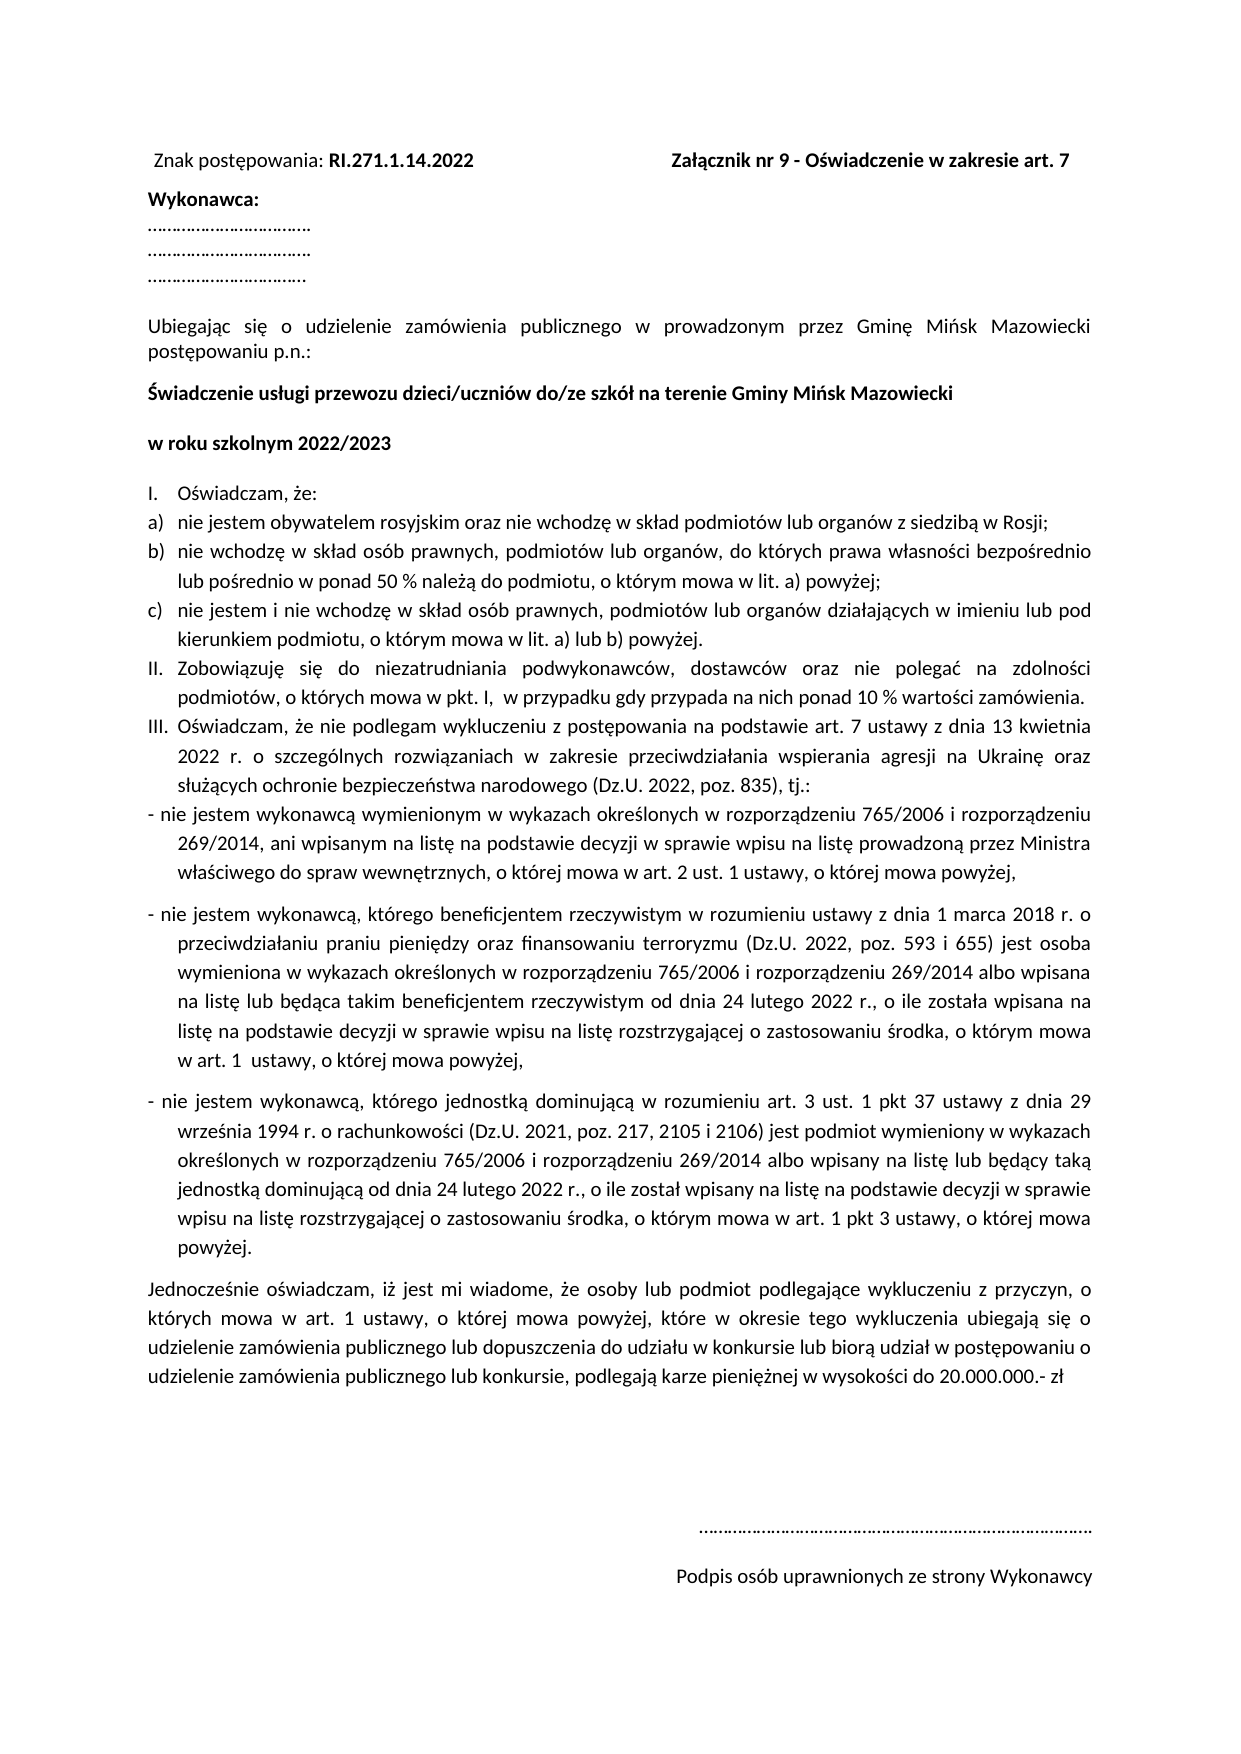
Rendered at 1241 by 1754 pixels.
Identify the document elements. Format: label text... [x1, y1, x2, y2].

text Świadczenie usługi przewozu dzieci/uczniów do/ze szkół na terenie Gminy Mińsk Mazowiecki [148, 380, 1093, 406]
text - nie jestem wykonawcą, którego jednostką dominującą w rozumieniu art. 3 ust. 1 pkt 37 ustawy z dnia 29 września 1994 r. o rachunkowości (Dz.U. 2021, poz. 217, 2105 i 2106) jest podmiot wymieniony w wykazach określonych w rozporządzeniu 765/2006 i rozporządzeniu 269/2014 albo wpisany na listę lub będący taką jednostką dominującą od dnia 24 lutego 2022 r., o ile został wpisany na listę na podstawie decyzji w sprawie wpisu na listę rozstrzygającej o zastosowaniu środka, o którym mowa w art. 1 pkt 3 ustawy, o której mowa powyżej. [148, 1089, 1093, 1260]
text Podpis osób uprawnionych ze strony Wykonawcy [148, 1564, 1093, 1589]
text ………………………………………………………………………. [148, 1514, 1093, 1539]
text Znak postępowania: RI.271.1.14.2022 Załącznik nr 9 - Oświadczenie w zakresie art. 7 [153, 148, 1087, 173]
list nie jestem i nie wchodzę w skład osób prawnych, podmiotów lub organów działających w imieniu lub pod kierunkiem podmiotu, o którym mowa w lit. a) lub b) powyżej. [148, 597, 1093, 652]
text - nie jestem wykonawcą wymienionym w wykazach określonych w rozporządzeniu 765/2006 i rozporządzeniu 269/2014, ani wpisanym na listę na podstawie decyzji w sprawie wpisu na listę prowadzoną przez Ministra właściwego do spraw wewnętrznych, o której mowa w art. 2 ust. 1 ustawy, o której mowa powyżej, [148, 801, 1093, 885]
list nie wchodzę w skład osób prawnych, podmiotów lub organów, do których prawa własności bezpośrednio lub pośrednio w ponad 50 % należą do podmiotu, o którym mowa w lit. a) powyżej; [148, 539, 1093, 593]
text Wykonawca: [148, 186, 1093, 211]
text w roku szkolnym 2022/2023 [148, 430, 1093, 456]
text …………………………… [148, 262, 472, 287]
text ……………………………. [148, 211, 472, 237]
text - nie jestem wykonawcą, którego beneficjentem rzeczywistym w rozumieniu ustawy z dnia 1 marca 2018 r. o przeciwdziałaniu praniu pieniędzy oraz finansowaniu terroryzmu (Dz.U. 2022, poz. 593 i 655) jest osoba wymieniona w wykazach określonych w rozporządzeniu 765/2006 i rozporządzeniu 269/2014 albo wpisana na listę lub będąca takim beneficjentem rzeczywistym od dnia 24 lutego 2022 r., o ile została wpisana na listę na podstawie decyzji w sprawie wpisu na listę rozstrzygającej o zastosowaniu środka, o którym mowa w art. 1 ustawy, o której mowa powyżej, [148, 901, 1093, 1072]
list nie jestem obywatelem rosyjskim oraz nie wchodzę w skład podmiotów lub organów z siedzibą w Rosji; [148, 509, 1093, 535]
text Jednocześnie oświadczam, iż jest mi wiadome, że osoby lub podmiot podlegające wykluczeniu z przyczyn, o których mowa w art. 1 ustawy, o której mowa powyżej, które w okresie tego wykluczenia ubiegają się o udzielenie zamówienia publicznego lub dopuszczenia do udziału w konkursie lub biorą udział w postępowaniu o udzielenie zamówienia publicznego lub konkursie, podlegają karze pieniężnej w wysokości do 20.000.000.- zł [148, 1276, 1093, 1389]
list Zobowiązuję się do niezatrudniania podwykonawców, dostawców oraz nie polegać na zdolności podmiotów, o których mowa w pkt. I, w przypadku gdy przypada na nich ponad 10 % wartości zamówienia. [148, 655, 1093, 710]
list Oświadczam, że nie podlegam wykluczeniu z postępowania na podstawie art. 7 ustawy z dnia 13 kwietnia 2022 r. o szczególnych rozwiązaniach w zakresie przeciwdziałania wspierania agresji na Ukrainę oraz służących ochronie bezpieczeństwa narodowego (Dz.U. 2022, poz. 835), tj.: [148, 714, 1093, 797]
list Oświadczam, że: [148, 480, 1093, 506]
text Ubiegając się o udzielenie zamówienia publicznego w prowadzonym przez Gminę Mińsk Mazowiecki postępowaniu p.n.: [148, 313, 1093, 364]
text ……………………………. [148, 237, 472, 262]
